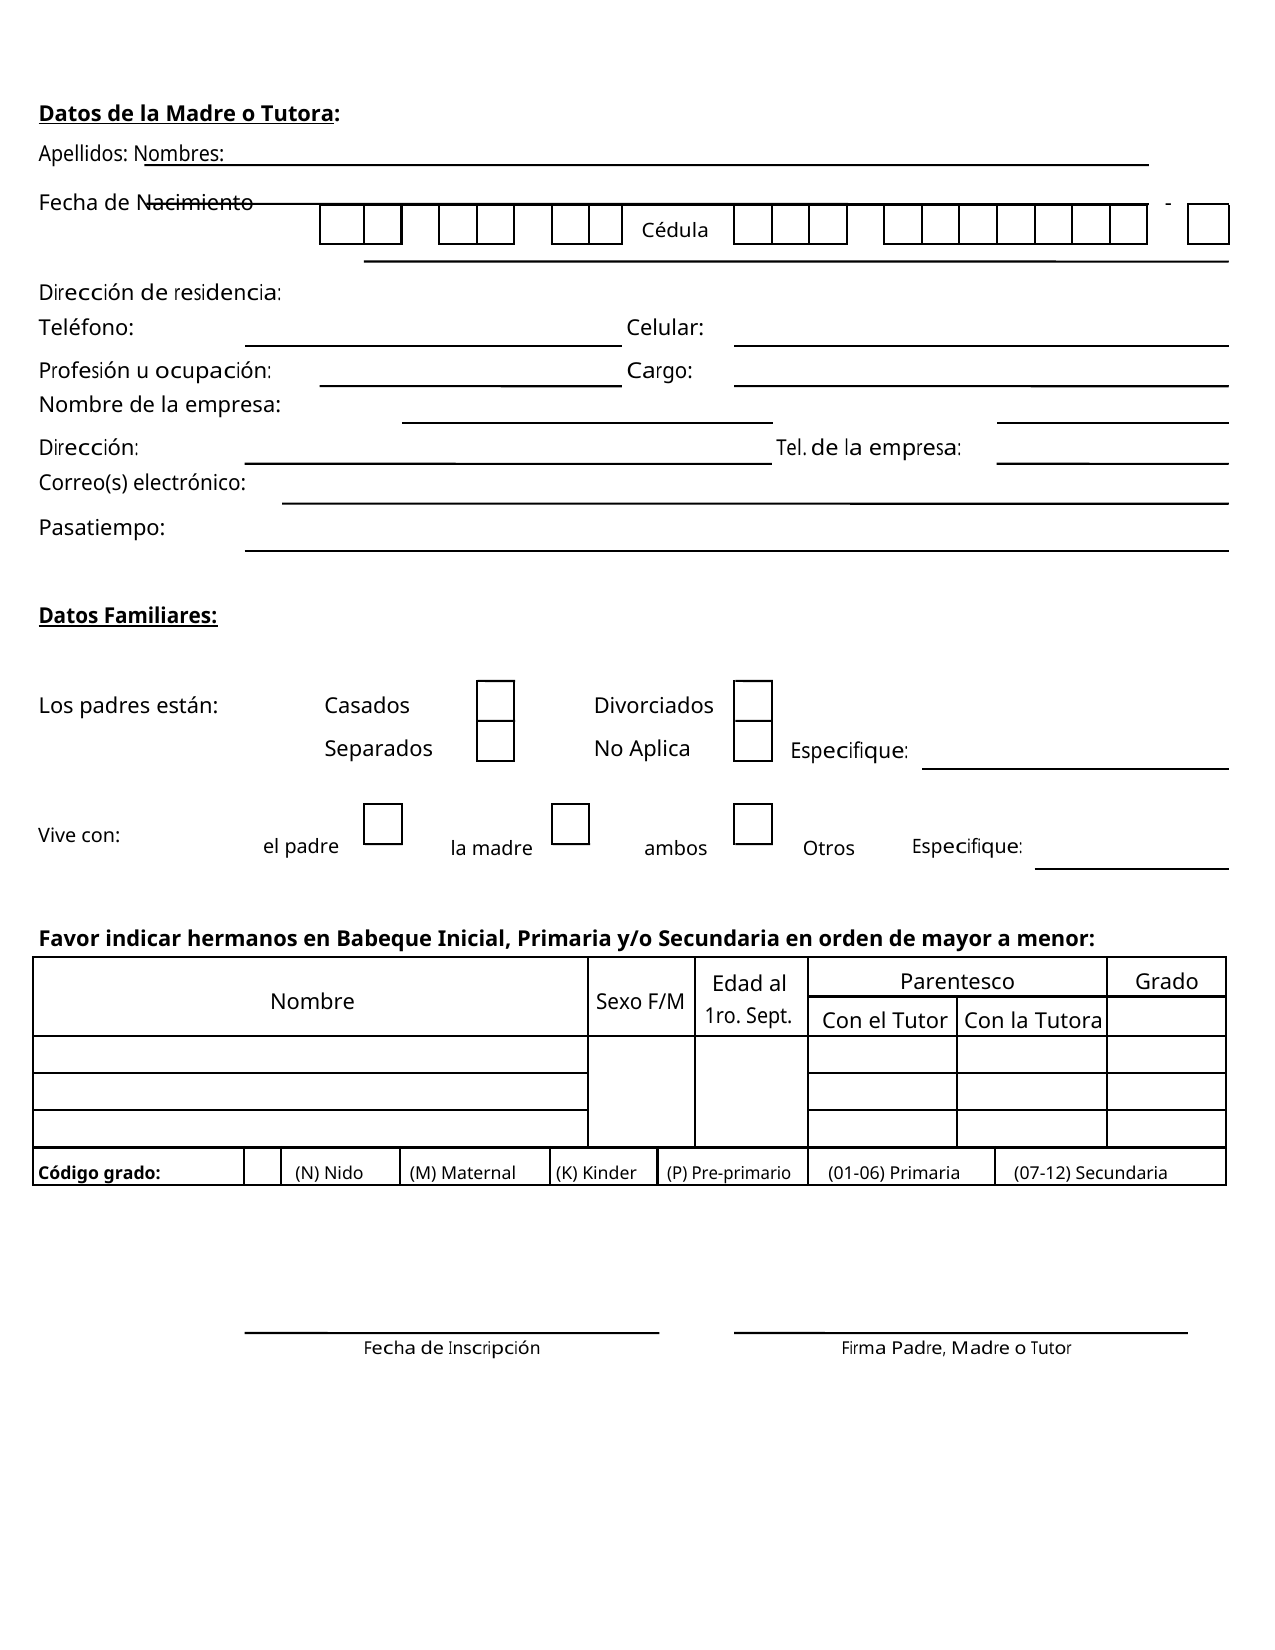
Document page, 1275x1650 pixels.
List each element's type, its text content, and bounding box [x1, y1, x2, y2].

table_cell [809, 1074, 956, 1109]
table_cell [34, 1074, 587, 1109]
table_cell [245, 1149, 280, 1184]
text Dirección: Tel. de la empresa: [38, 432, 1242, 462]
subtitle Favor indicar hermanos en Babeque Inicial, Primaria y/o Secundaria en orden de mayor a menor: [38, 922, 1242, 952]
table_header Parentesco [809, 958, 1106, 995]
text Dirección de residencia: [38, 230, 1242, 307]
table_cell [589, 1037, 694, 1146]
text Los padres están: Casados Divorciados [38, 689, 723, 719]
table_cell (07-12) Secundaria [996, 1149, 1225, 1184]
text la madre ambos Otros [450, 834, 859, 861]
table_header Nombre [34, 958, 587, 1035]
text Correo(s) electrónico: Pasatiempo: [38, 467, 270, 541]
text Especifique: [790, 734, 1242, 764]
table_cell (K) Kinder [551, 1149, 656, 1184]
subtitle Datos de la Madre o Tutora: [38, 97, 1242, 127]
table_header Edad al 1ro. Sept. [696, 958, 807, 1035]
table_cell [1108, 1111, 1225, 1146]
table_cell [958, 1037, 1106, 1072]
table_cell [1108, 1074, 1225, 1109]
table_cell [696, 1037, 807, 1146]
table_cell [34, 1111, 587, 1146]
table_cell (N) Nido [282, 1149, 399, 1184]
table_cell (P) Pre-primario [659, 1149, 807, 1184]
text Separados No Aplica [324, 733, 723, 763]
table_cell Con la Tutora [958, 998, 1106, 1035]
table_cell Código grado: [34, 1149, 243, 1184]
table_cell [809, 1037, 956, 1072]
table_cell (01-06) Primaria [809, 1149, 994, 1184]
text Vive con: [38, 822, 136, 849]
subtitle Datos Familiares: [38, 600, 1242, 629]
text el padre [263, 833, 352, 860]
table_cell [809, 1111, 956, 1146]
text Nombre de la empresa: [38, 389, 1242, 419]
table_cell [1108, 1037, 1225, 1072]
text Especifique: [912, 833, 1242, 860]
table_cell [1108, 998, 1225, 1035]
text Apellidos: Nombres: [38, 138, 231, 168]
table_cell (M) Maternal [401, 1149, 549, 1184]
table_header Grado [1108, 958, 1225, 995]
table_cell Con el Tutor [809, 998, 956, 1035]
text Profesión u ocupación: Cargo: [38, 355, 1242, 384]
text Fecha de Inscripción Firma Padre, Madre o Tutor [363, 1332, 1242, 1360]
table_cell [958, 1074, 1106, 1109]
table_cell [34, 1037, 587, 1072]
text Fecha de Nacimiento - [38, 187, 1242, 217]
table_cell [958, 1111, 1106, 1146]
text Teléfono: Celular: [38, 312, 1242, 341]
table_header Sexo F/M [589, 958, 694, 1035]
